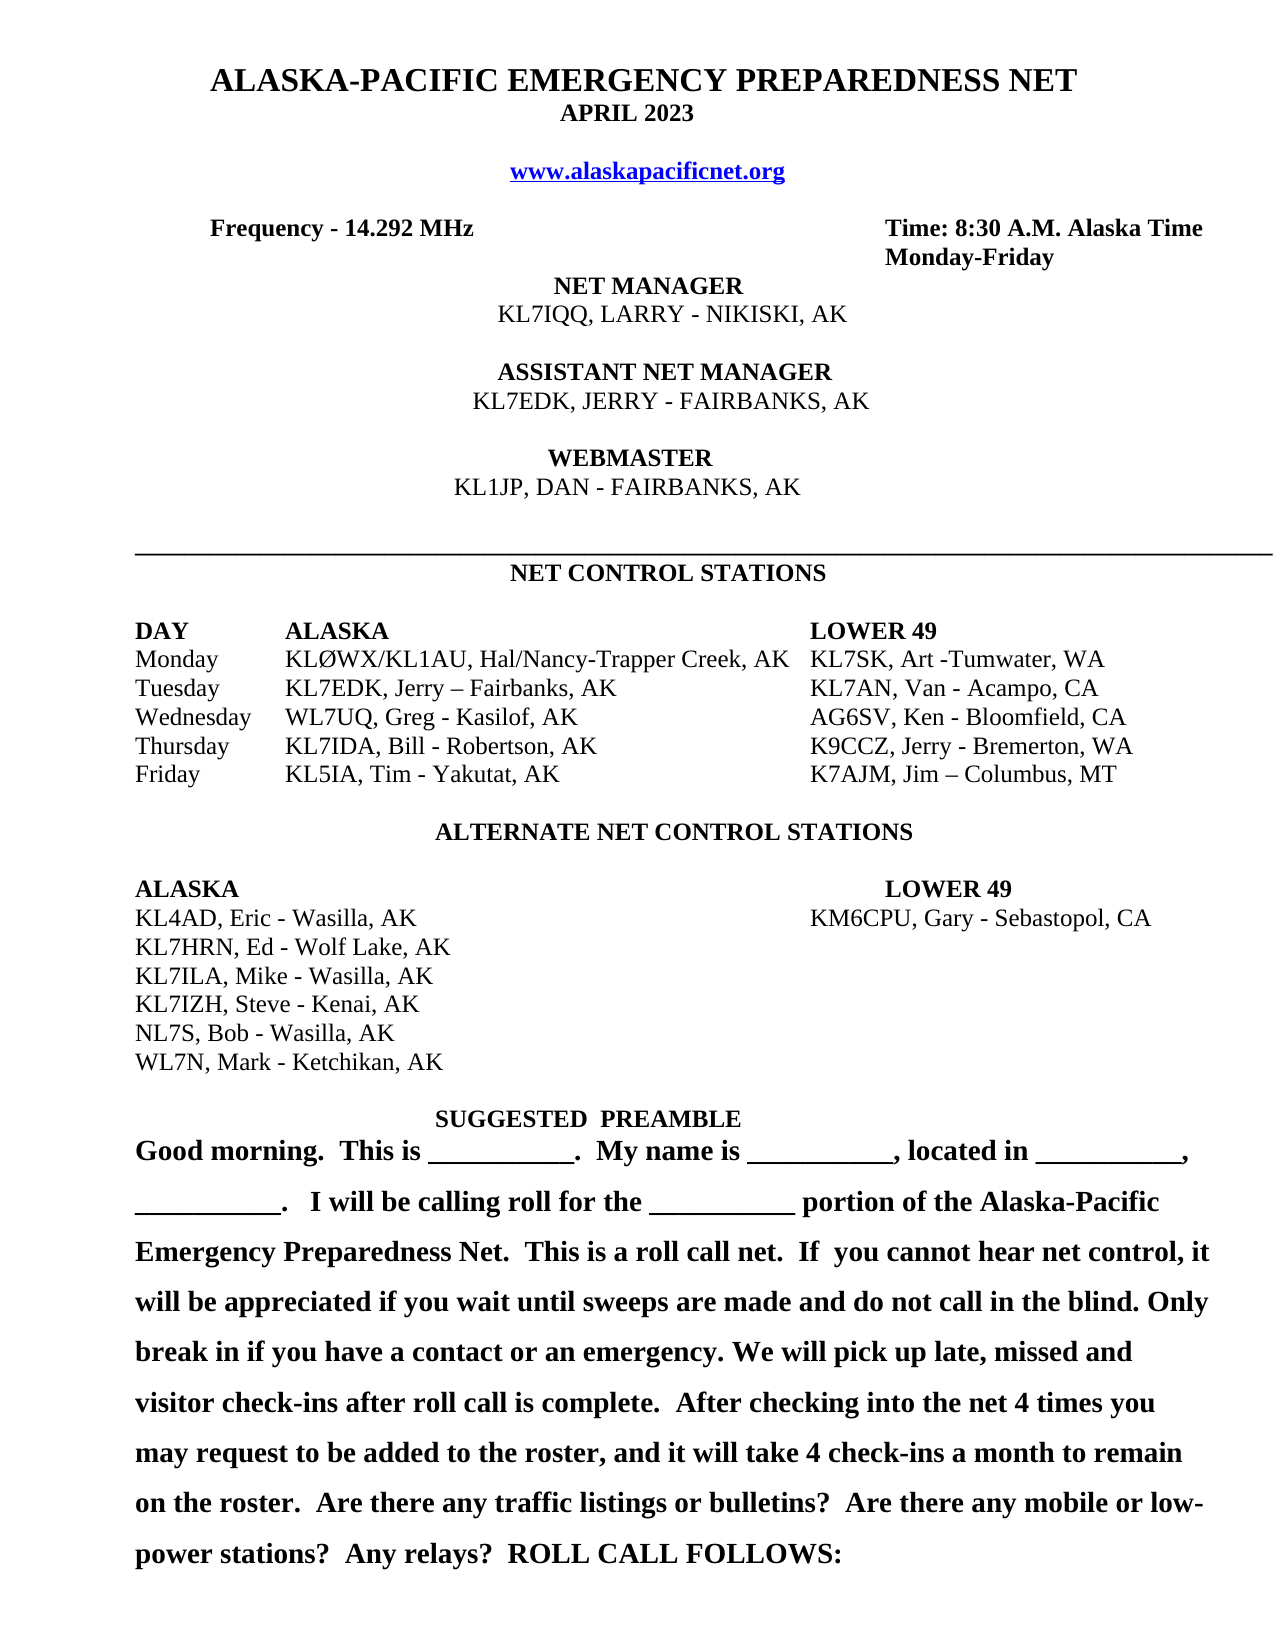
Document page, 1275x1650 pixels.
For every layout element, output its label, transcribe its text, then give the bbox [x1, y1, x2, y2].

subtitle DAY LOWER 49 [41, 616, 1275, 644]
title ALASKA-PACIFIC EMERGENCY PREPAREDNESS NET [135, 60, 1275, 98]
text Monday KLØWX/KL1AU, Hal/Nancy-Trapper Creek, AK KL7SK, Art -Tumwater, WA [41, 644, 1275, 673]
text KL7IZH, Steve - Kenai, AK [41, 989, 1275, 1018]
text Monday-Friday [41, 242, 1215, 271]
text WL7N, Mark - Ketchikan, AK [41, 1047, 1275, 1076]
subtitle NET CONTROL STATIONS [416, 558, 1275, 587]
text Good morning. This is __________. My name is __________, located in __________, __________. I will be calling roll for the __________ portion of the Alaska-Pacific Emergency Preparedness Net. This is a roll call net. If you cannot hear net control, it will be appreciated if you wait until sweeps are made and do not call in the blind. Only break in if you have a contact or an emergency. We will pick up late, missed and visitor check-ins after roll call is complete. After checking into the net 4 times you may request to be added to the roster, and it will take 4 check-ins a month to remain on the roster. Are there any traffic listings or bulletins? Are there any mobile or low-power stations? Any relays? ROLL CALL FOLLOWS: [135, 1133, 1215, 1569]
text Wednesday WL7UQ, Greg - Kasilof, AK AG6SV, Ken - Bloomfield, CA [60, 702, 1215, 731]
text Tuesday KL7EDK, Jerry – Fairbanks, AK KL7AN, Van - Acampo, CA [41, 673, 1275, 702]
subtitle Frequency - 14.292 MHz Time: 8:30 A.M. Alaska Time [116, 213, 1215, 242]
text ALTERNATE NET CONTROL STATIONS [41, 817, 1275, 846]
text KL4AD, Eric - Wasilla, AK KM6CPU, Gary - Sebastopol, CA [41, 903, 1275, 932]
text KL7IQQ, LARRY - NIKISKI, AK [322, 299, 1215, 328]
subtitle www.alaskapacificnet.org [435, 156, 1215, 184]
text ASSISTANT NET MANAGER KL7EDK, JERRY - FAIRBANKS, AK [135, 357, 1275, 414]
text KL7HRN, Ed - Wolf Lake, AK [41, 932, 1275, 961]
text Thursday KL7IDA, Bill - Robertson, AK K9CCZ, Jerry - Bremerton, WA [41, 731, 1275, 759]
text SUGGESTED PREAMBLE [60, 1104, 1215, 1133]
subtitle NET MANAGER [416, 271, 1215, 299]
subtitle APRIL 2023 [416, 98, 1215, 127]
text ___________________________________________________________________________________________ [41, 529, 1275, 558]
text KL1JP, DAN - FAIRBANKS, AK [135, 472, 1275, 501]
text KL7ILA, Mike - Wasilla, AK [41, 961, 1275, 989]
text WEBMASTER [135, 443, 1275, 472]
text ALASKA LOWER 49 [41, 874, 1275, 903]
text Friday KL5IA, Tim - Yakutat, AK K7AJM, Jim – , MT [41, 759, 1275, 788]
text NL7S, Bob - Wasilla, AK [41, 1018, 1275, 1047]
